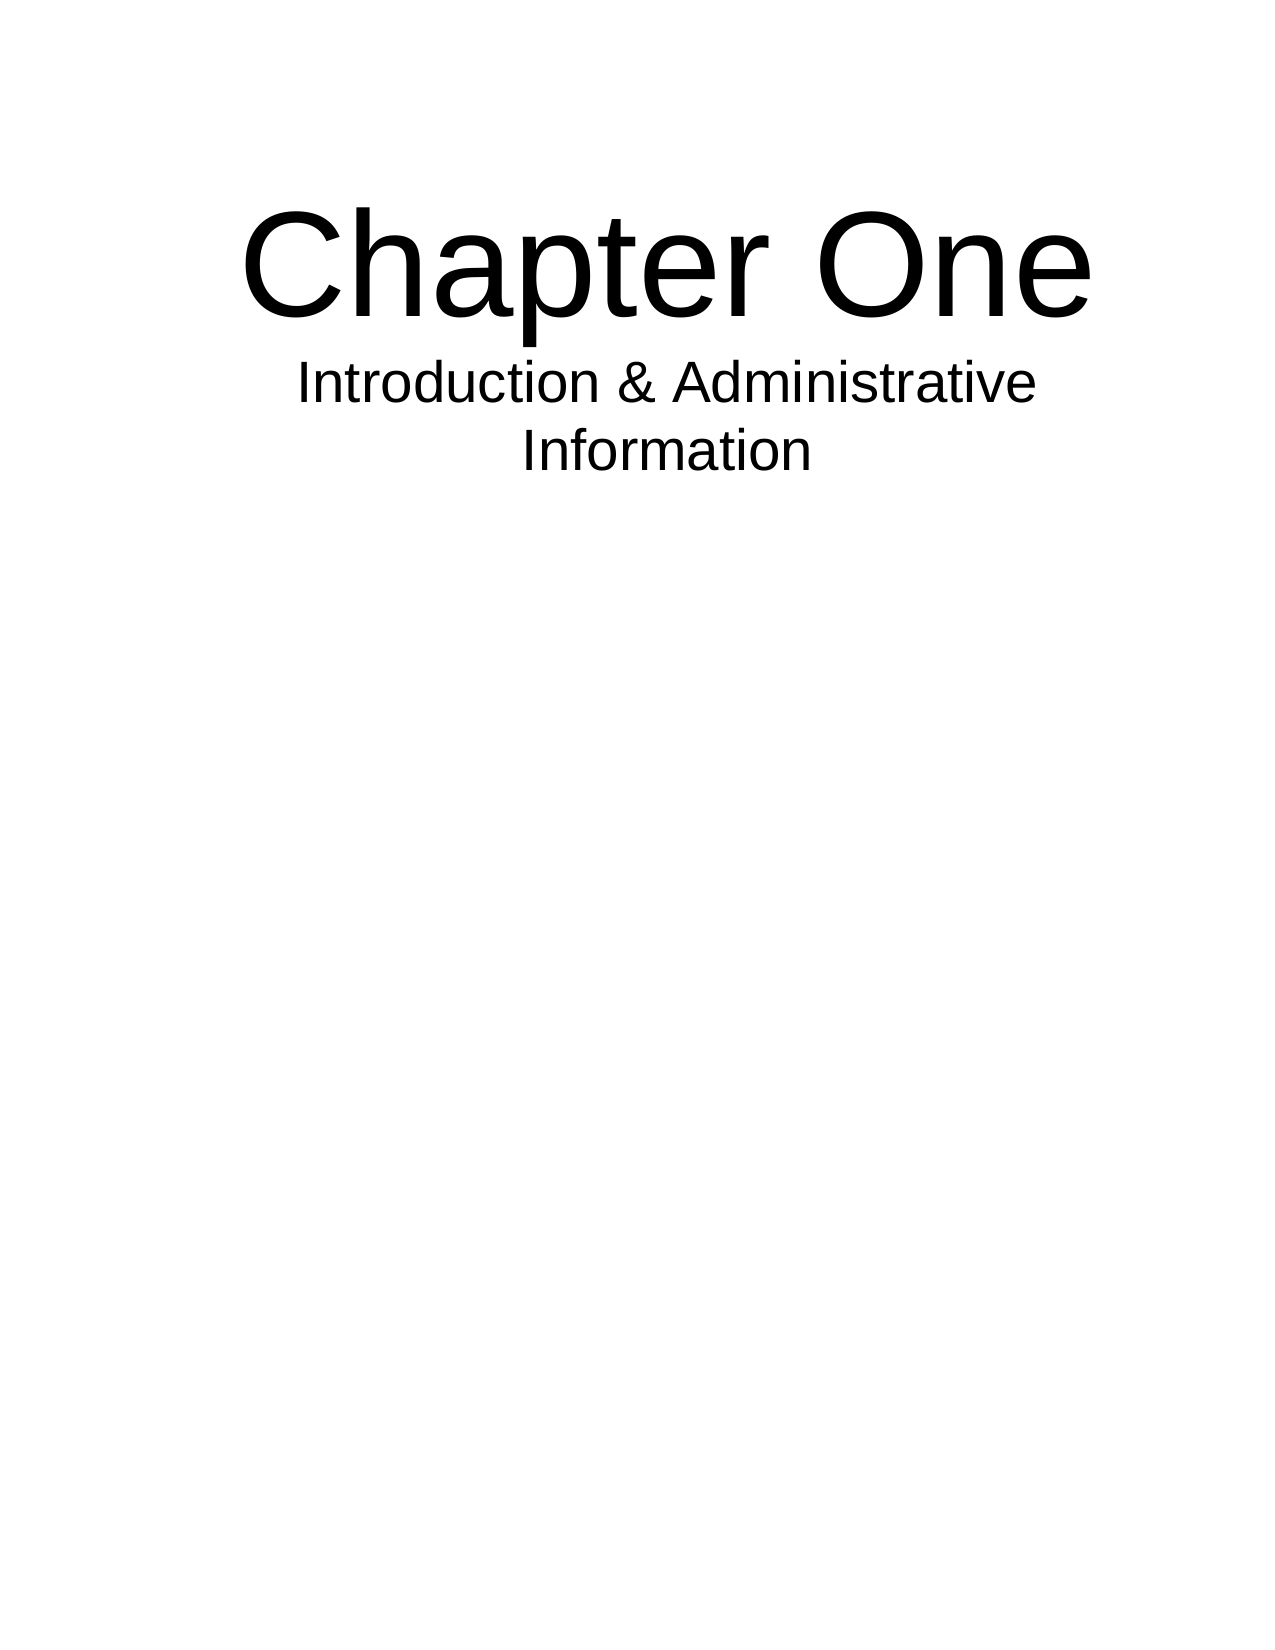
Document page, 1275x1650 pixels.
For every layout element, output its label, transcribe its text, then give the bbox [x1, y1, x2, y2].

text Introduction & Administrative Information [150, 348, 1185, 482]
text Chapter One [150, 176, 1185, 348]
